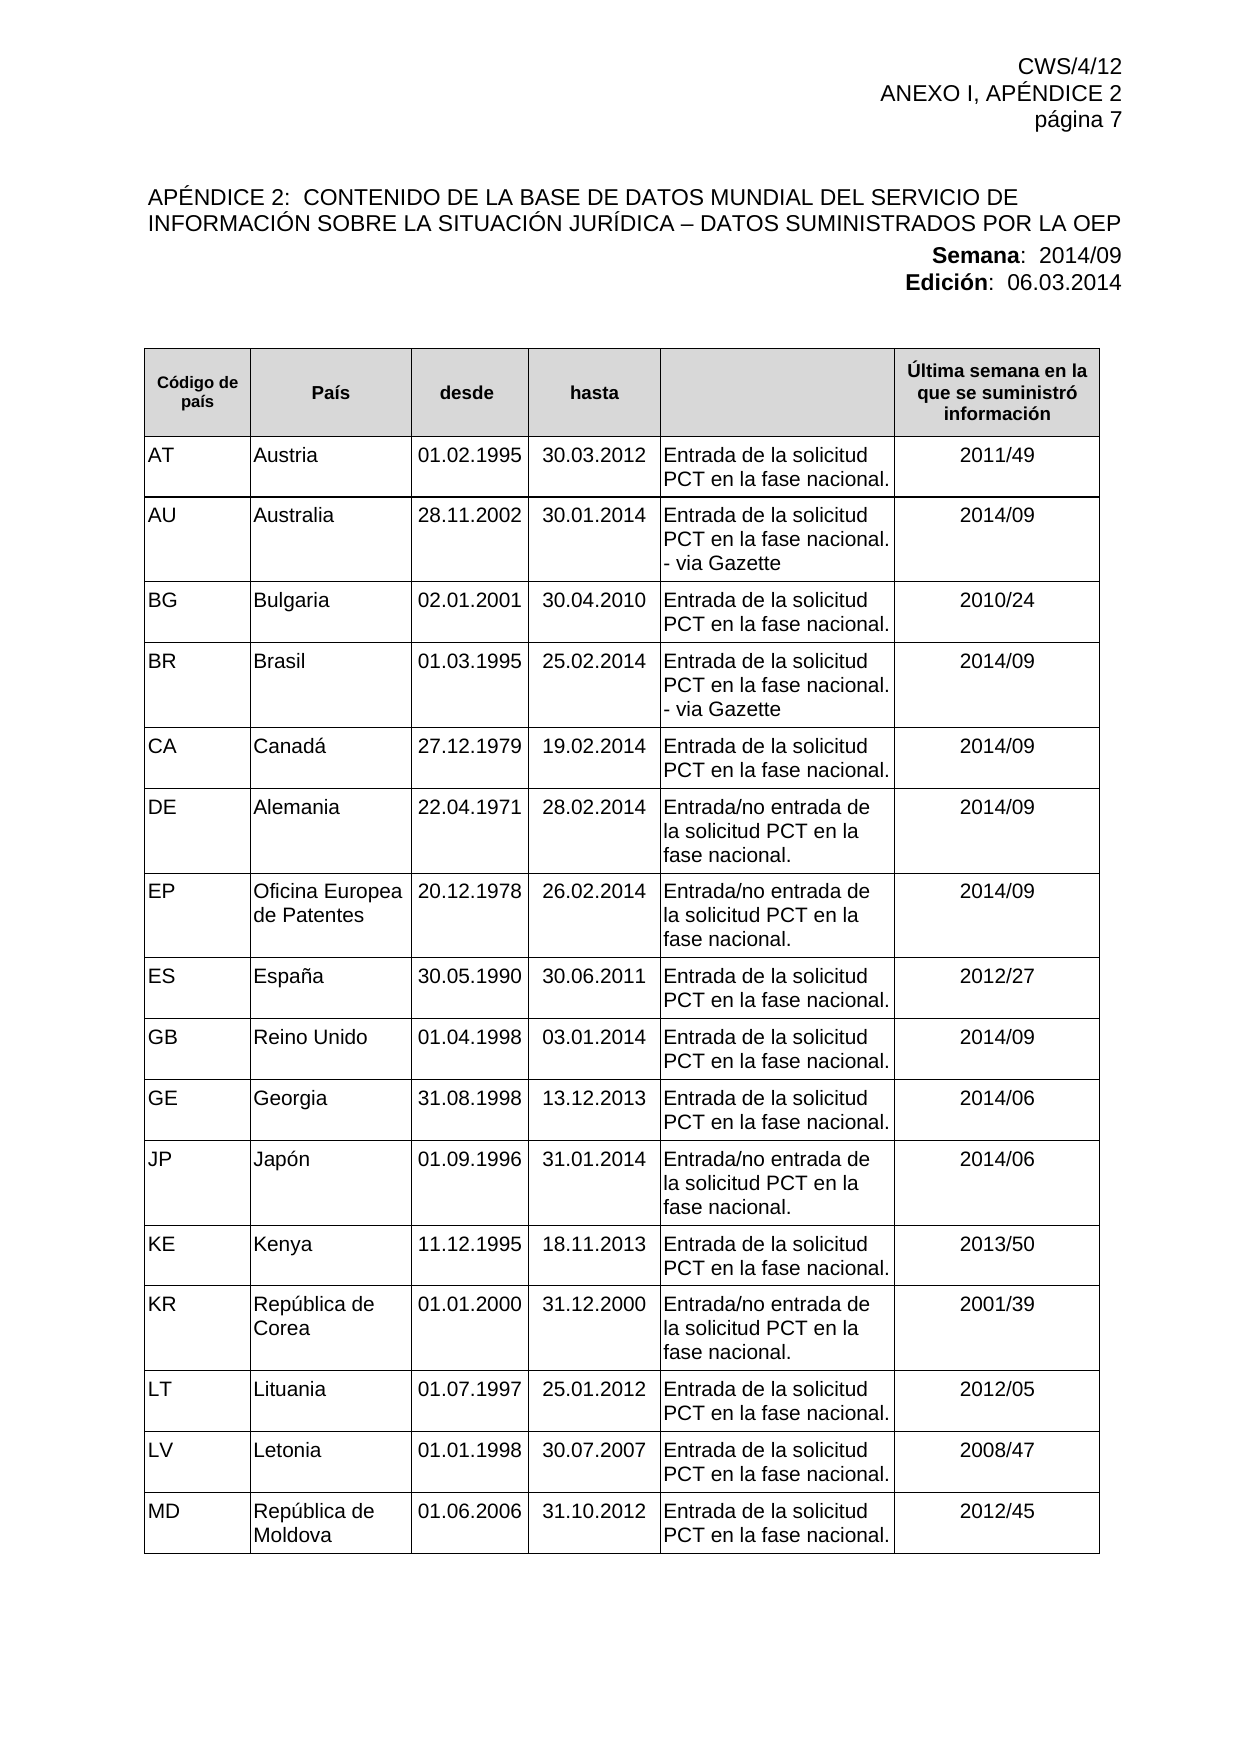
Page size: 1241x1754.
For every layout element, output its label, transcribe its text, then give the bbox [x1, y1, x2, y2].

table_cell Brasil [251, 643, 411, 727]
table_cell GE [145, 1080, 250, 1140]
table_cell 01.06.2006 [412, 1493, 528, 1553]
table_cell 01.09.1996 [412, 1141, 528, 1224]
table_cell BR [145, 643, 250, 727]
table_header Código de país [145, 349, 250, 436]
table_header País [251, 349, 411, 436]
table_cell 2014/09 [895, 643, 1099, 727]
table_cell 01.07.1997 [412, 1371, 528, 1431]
table_cell Entrada de la solicitud PCT en la fase nacional. - via Gazette [661, 643, 894, 727]
table_cell Oficina Europea de Patentes [251, 874, 411, 957]
table_header Última semana en la que se suministró información [895, 349, 1099, 436]
table_cell 2014/09 [895, 498, 1099, 581]
table_cell 01.03.1995 [412, 643, 528, 727]
table_header [661, 349, 894, 436]
table_cell Letonia [251, 1432, 411, 1492]
table_cell 27.12.1979 [412, 728, 528, 788]
table_cell Entrada/no entrada de la solicitud PCT en la fase nacional. [661, 789, 894, 872]
table_cell AU [145, 498, 250, 581]
table_cell KE [145, 1226, 250, 1285]
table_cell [661, 1432, 894, 1492]
table_cell Lituania [251, 1371, 411, 1431]
table_cell 13.12.2013 [529, 1080, 660, 1140]
table_cell 2014/09 [895, 1019, 1099, 1079]
table_cell 2014/09 [895, 789, 1099, 872]
table_cell MD [145, 1493, 250, 1553]
table_cell 2012/05 [895, 1371, 1099, 1431]
table_cell Japón [251, 1141, 411, 1224]
table_cell 2001/39 [895, 1286, 1099, 1370]
table_cell República de Moldova [251, 1493, 411, 1553]
text Edición: 06.03.2014 [148, 269, 1122, 295]
table_cell 2014/06 [895, 1080, 1099, 1140]
table_cell 2012/45 [895, 1493, 1099, 1553]
table_cell 26.02.2014 [529, 874, 660, 957]
table_cell 31.12.2000 [529, 1286, 660, 1370]
table_cell CA [145, 728, 250, 788]
table_cell Entrada/no entrada de la solicitud PCT en la fase nacional. [661, 1141, 894, 1224]
table_cell Austria [251, 437, 411, 496]
table_cell Entrada de la solicitud PCT en la fase nacional. [661, 582, 894, 642]
table_cell Entrada de la solicitud PCT en la fase nacional. [661, 1226, 894, 1285]
table_cell 28.02.2014 [529, 789, 660, 872]
table_cell 20.12.1978 [412, 874, 528, 957]
table_cell 28.11.2002 [412, 498, 528, 581]
table_cell Bulgaria [251, 582, 411, 642]
table_cell 2014/09 [895, 874, 1099, 957]
table_cell 31.10.2012 [529, 1493, 660, 1553]
table_cell DE [145, 789, 250, 872]
table_cell 25.02.2014 [529, 643, 660, 727]
table_cell 30.07.2007 [529, 1432, 660, 1492]
table_cell LT [145, 1371, 250, 1431]
table_cell Entrada de la solicitud PCT en la fase nacional. [661, 728, 894, 788]
table_cell 11.12.1995 [412, 1226, 528, 1285]
table_cell AT [145, 437, 250, 496]
table_cell 31.01.2014 [529, 1141, 660, 1224]
table_cell Reino Unido [251, 1019, 411, 1079]
table_cell Entrada/no entrada de la solicitud PCT en la fase nacional. [661, 1286, 894, 1370]
table_cell 01.01.1998 [412, 1432, 528, 1492]
table_cell 03.01.2014 [529, 1019, 660, 1079]
table_cell 30.01.2014 [529, 498, 660, 581]
table_cell 2013/50 [895, 1226, 1099, 1285]
table_cell EP [145, 874, 250, 957]
table_cell 2011/49 [895, 437, 1099, 496]
table_cell Kenya [251, 1226, 411, 1285]
table_cell Entrada de la solicitud PCT en la fase nacional. [661, 1371, 894, 1431]
table_header hasta [529, 349, 660, 436]
table_cell 30.05.1990 [412, 958, 528, 1018]
table_cell LV [145, 1432, 250, 1492]
table_cell 25.01.2012 [529, 1371, 660, 1431]
table_cell España [251, 958, 411, 1018]
table_cell 01.02.1995 [412, 437, 528, 496]
table_cell República de Corea [251, 1286, 411, 1370]
table_cell 18.11.2013 [529, 1226, 660, 1285]
table_cell Entrada de la solicitud PCT en la fase nacional. - via Gazette [661, 498, 894, 581]
table_cell 22.04.1971 [412, 789, 528, 872]
table_cell 2008/47 [895, 1432, 1099, 1492]
table_cell 2010/24 [895, 582, 1099, 642]
table_cell BG [145, 582, 250, 642]
table_cell 01.01.2000 [412, 1286, 528, 1370]
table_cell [661, 1493, 894, 1553]
table_cell Entrada de la solicitud PCT en la fase nacional. [661, 437, 894, 496]
table_cell 30.04.2010 [529, 582, 660, 642]
table_cell Canadá [251, 728, 411, 788]
table_cell ES [145, 958, 250, 1018]
table_cell 02.01.2001 [412, 582, 528, 642]
table_cell 2014/06 [895, 1141, 1099, 1224]
table_cell 2014/09 [895, 728, 1099, 788]
table_cell 31.08.1998 [412, 1080, 528, 1140]
table_cell GB [145, 1019, 250, 1079]
table_cell Entrada de la solicitud PCT en la fase nacional. [661, 958, 894, 1018]
table_cell 30.03.2012 [529, 437, 660, 496]
table_cell 30.06.2011 [529, 958, 660, 1018]
table_cell Alemania [251, 789, 411, 872]
table_cell Entrada de la solicitud PCT en la fase nacional. [661, 1019, 894, 1079]
table_cell KR [145, 1286, 250, 1370]
text Semana: 2014/09 [148, 242, 1122, 269]
table_cell Entrada/no entrada de la solicitud PCT en la fase nacional. [661, 874, 894, 957]
table_cell Georgia [251, 1080, 411, 1140]
table_cell JP [145, 1141, 250, 1224]
subtitle APÉNDICE 2: CONTENIDO DE LA BASE DE DATOS MUNDIAL DEL SERVICIO DE INFORMACIÓN SOBRE LA SITUACIÓN JURÍDICA – DATOS SUMINISTRADOS POR LA OEP [148, 183, 1122, 236]
table_cell 01.04.1998 [412, 1019, 528, 1079]
table_cell Australia [251, 498, 411, 581]
table_cell 2012/27 [895, 958, 1099, 1018]
table_cell Entrada de la solicitud PCT en la fase nacional. [661, 1080, 894, 1140]
table_cell 19.02.2014 [529, 728, 660, 788]
table_header desde [412, 349, 528, 436]
